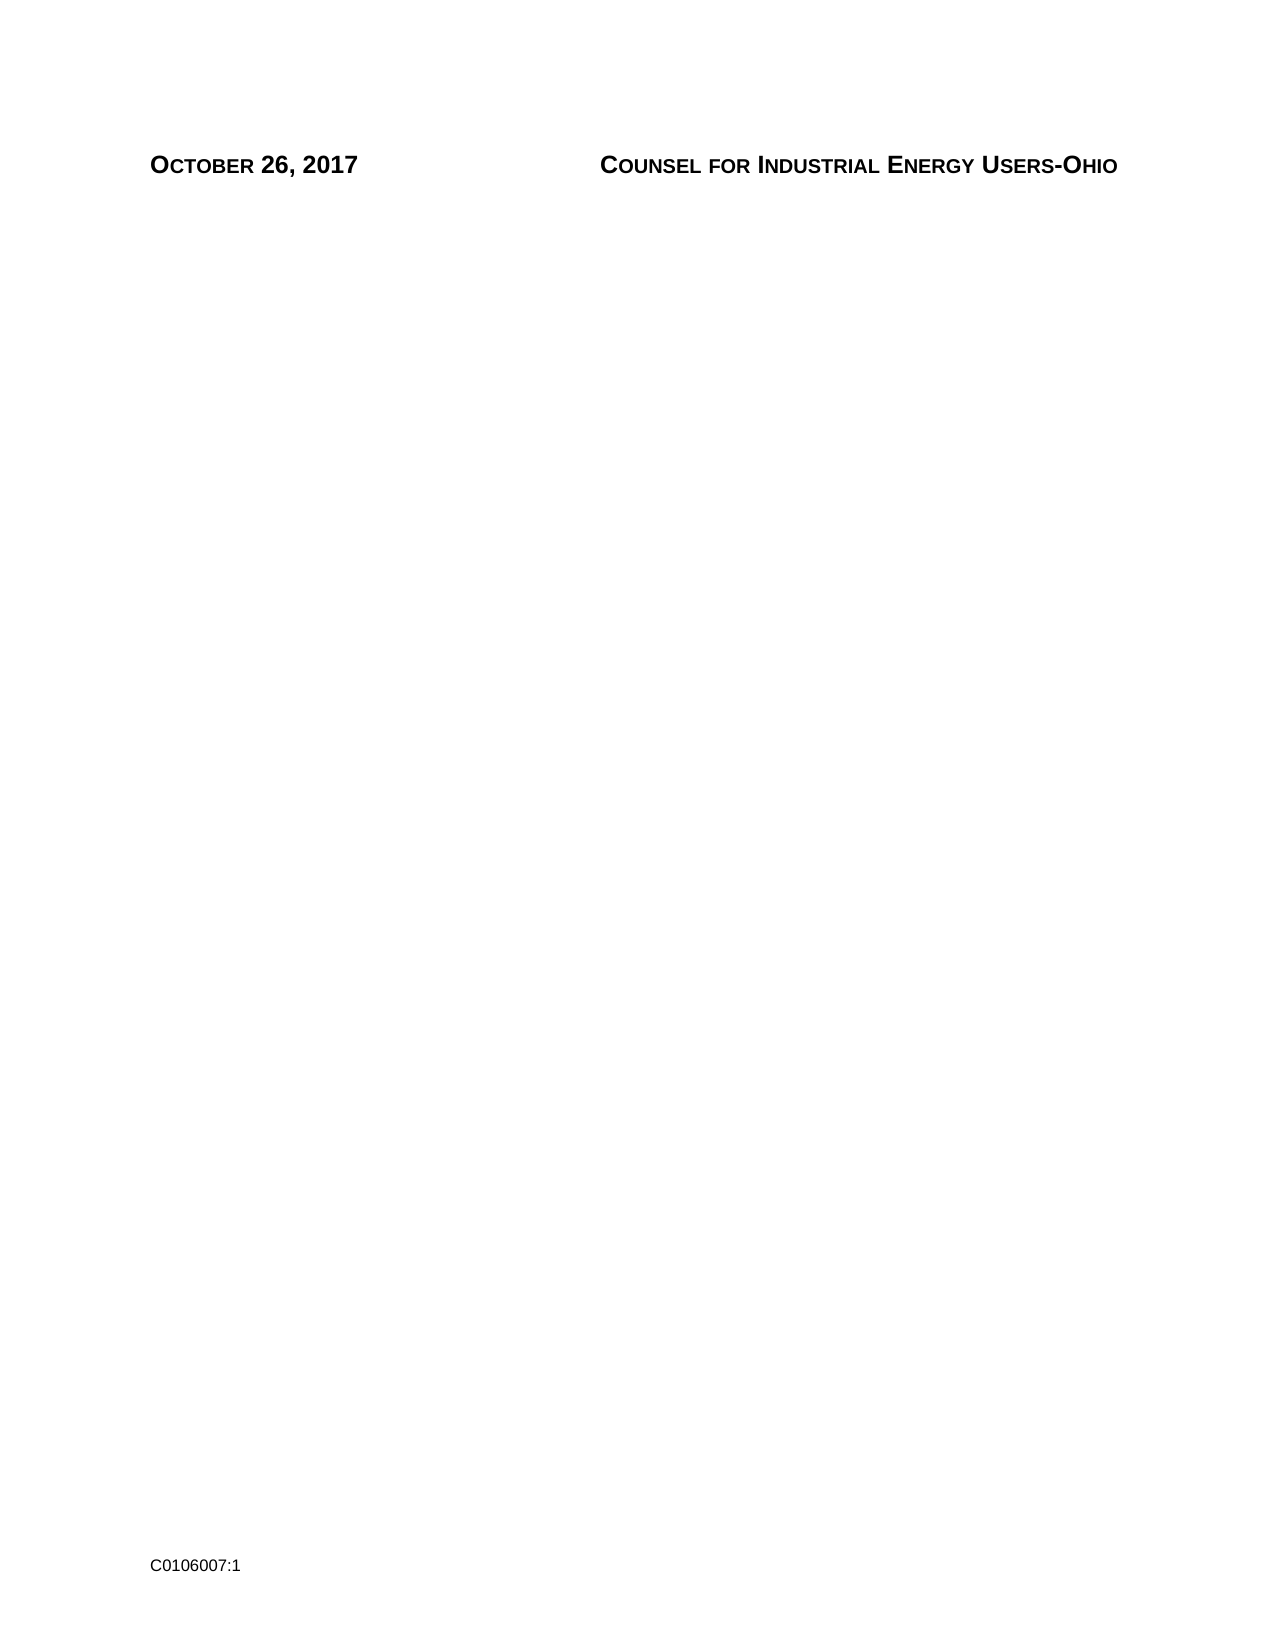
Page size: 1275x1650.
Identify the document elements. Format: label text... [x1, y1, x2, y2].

text October 26, 2017 Counsel for Industrial Energy Users-Ohio [150, 150, 1125, 179]
